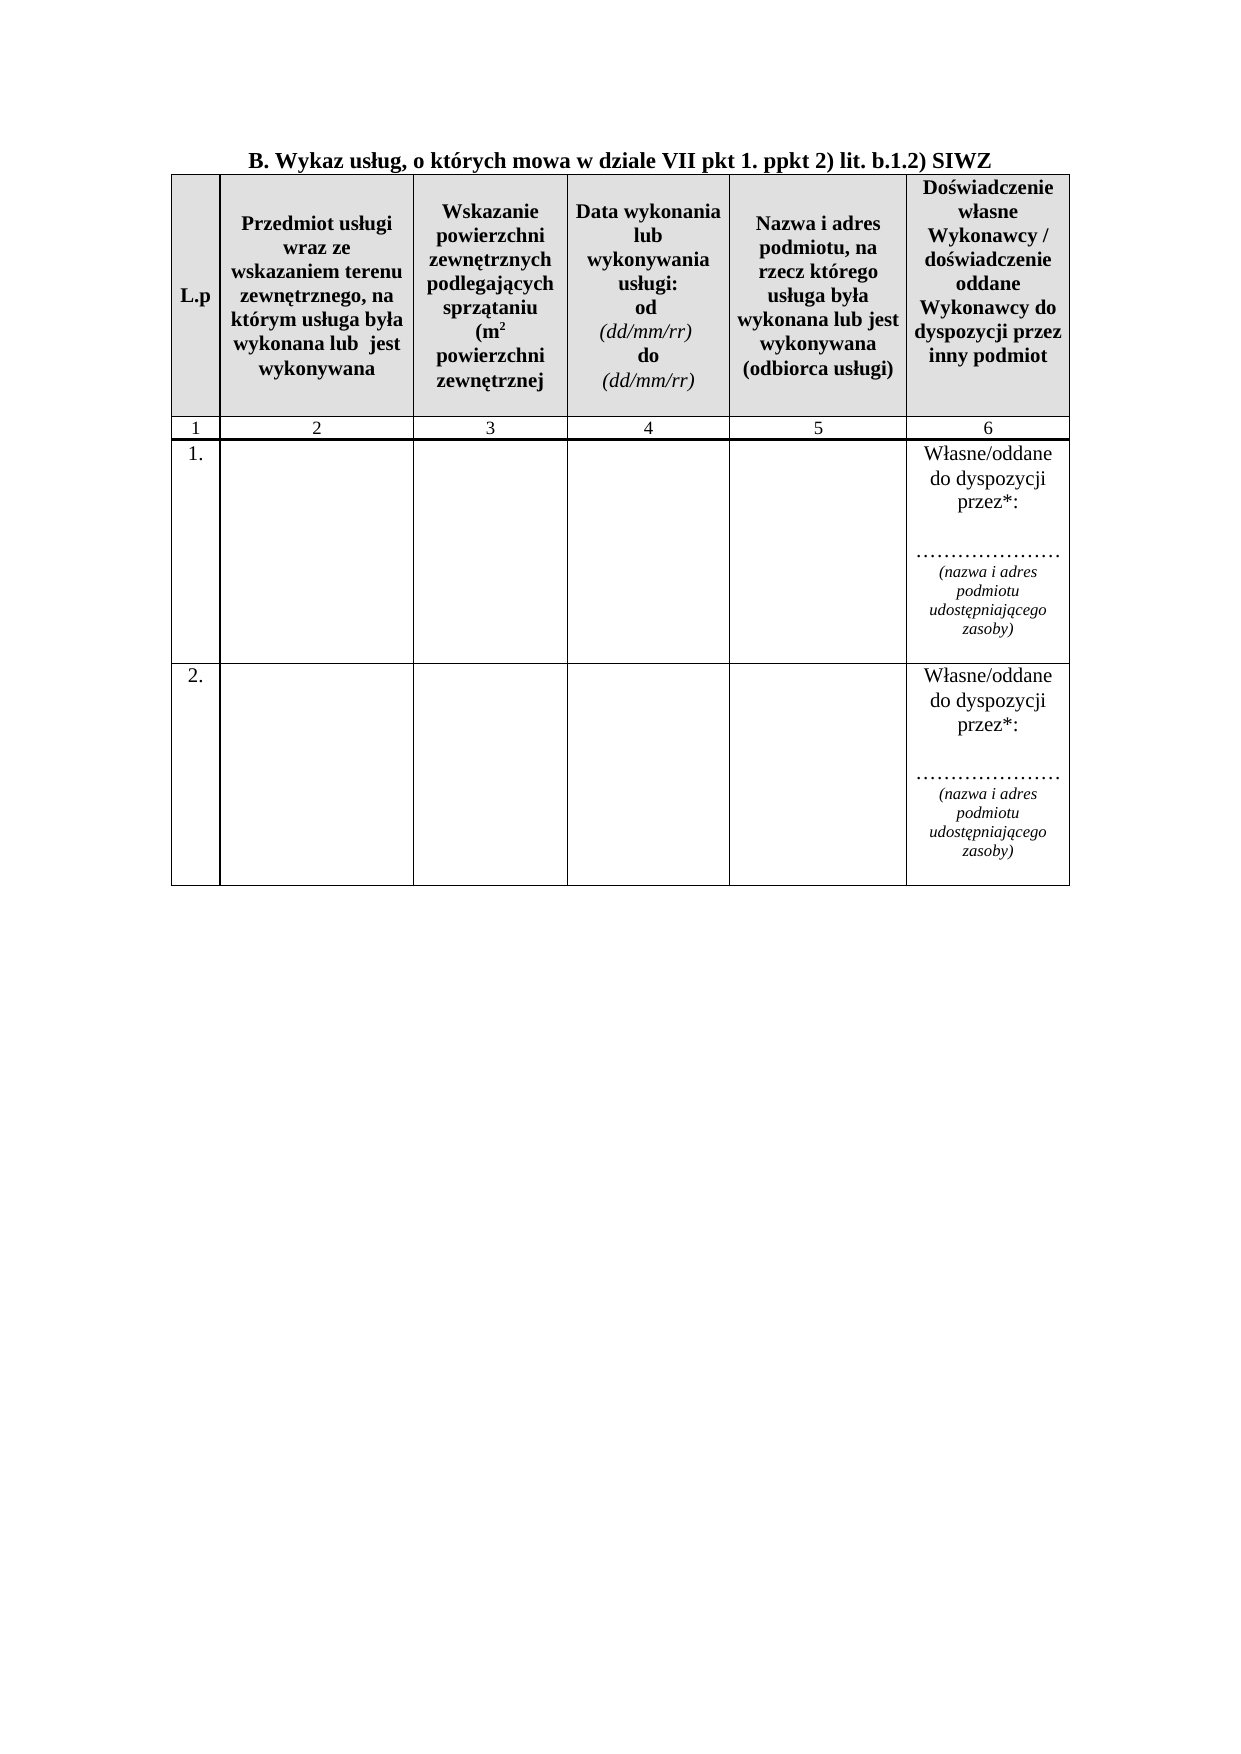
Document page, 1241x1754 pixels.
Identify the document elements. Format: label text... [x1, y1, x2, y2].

table_cell 4 [568, 417, 729, 438]
table_cell 6 [907, 417, 1069, 438]
table_cell [730, 441, 906, 662]
table_header Doświadczenie własne Wykonawcy / doświadczenie oddane Wykonawcy do dyspozycji przez inny podmiot [907, 175, 1069, 416]
table_cell [221, 664, 413, 884]
table_cell 1. [172, 441, 219, 662]
table_cell 3 [414, 417, 567, 438]
table_header Nazwa i adres podmiotu, na rzecz którego usługa była wykonana lub jest wykonywana (odbiorca usługi) [730, 175, 906, 416]
table_cell [568, 441, 729, 662]
text B. Wykaz usług, o których mowa w dziale VII pkt 1. ppkt 2) lit. b.1.2) SIWZ [148, 148, 1093, 174]
table_cell 2 [221, 417, 413, 438]
table_cell Własne/oddane do dyspozycji przez*: ………………… (nazwa i adres podmiotu udostępniającego zasoby) [907, 664, 1069, 884]
table_header Data wykonania lub wykonywania usługi: od (dd/mm/rr) do (dd/mm/rr) [568, 175, 729, 416]
table_cell [221, 441, 413, 662]
table_cell Własne/oddane do dyspozycji przez*: ………………… (nazwa i adres podmiotu udostępniającego zasoby) [907, 441, 1069, 662]
table_cell 2. [172, 664, 219, 884]
table_cell [414, 664, 567, 884]
table_cell [414, 441, 567, 662]
table_cell 5 [730, 417, 906, 438]
table_header Wskazanie powierzchni zewnętrznych podlegających sprzątaniu (m2 powierzchni zewnętrznej [414, 175, 567, 416]
table_header L.p [172, 175, 219, 416]
table_cell [730, 664, 906, 884]
table_cell [568, 664, 729, 884]
table_header Przedmiot usługi wraz ze wskazaniem terenu zewnętrznego, na którym usługa była wykonana lub jest wykonywana [221, 175, 413, 416]
table_cell 1 [172, 417, 219, 438]
